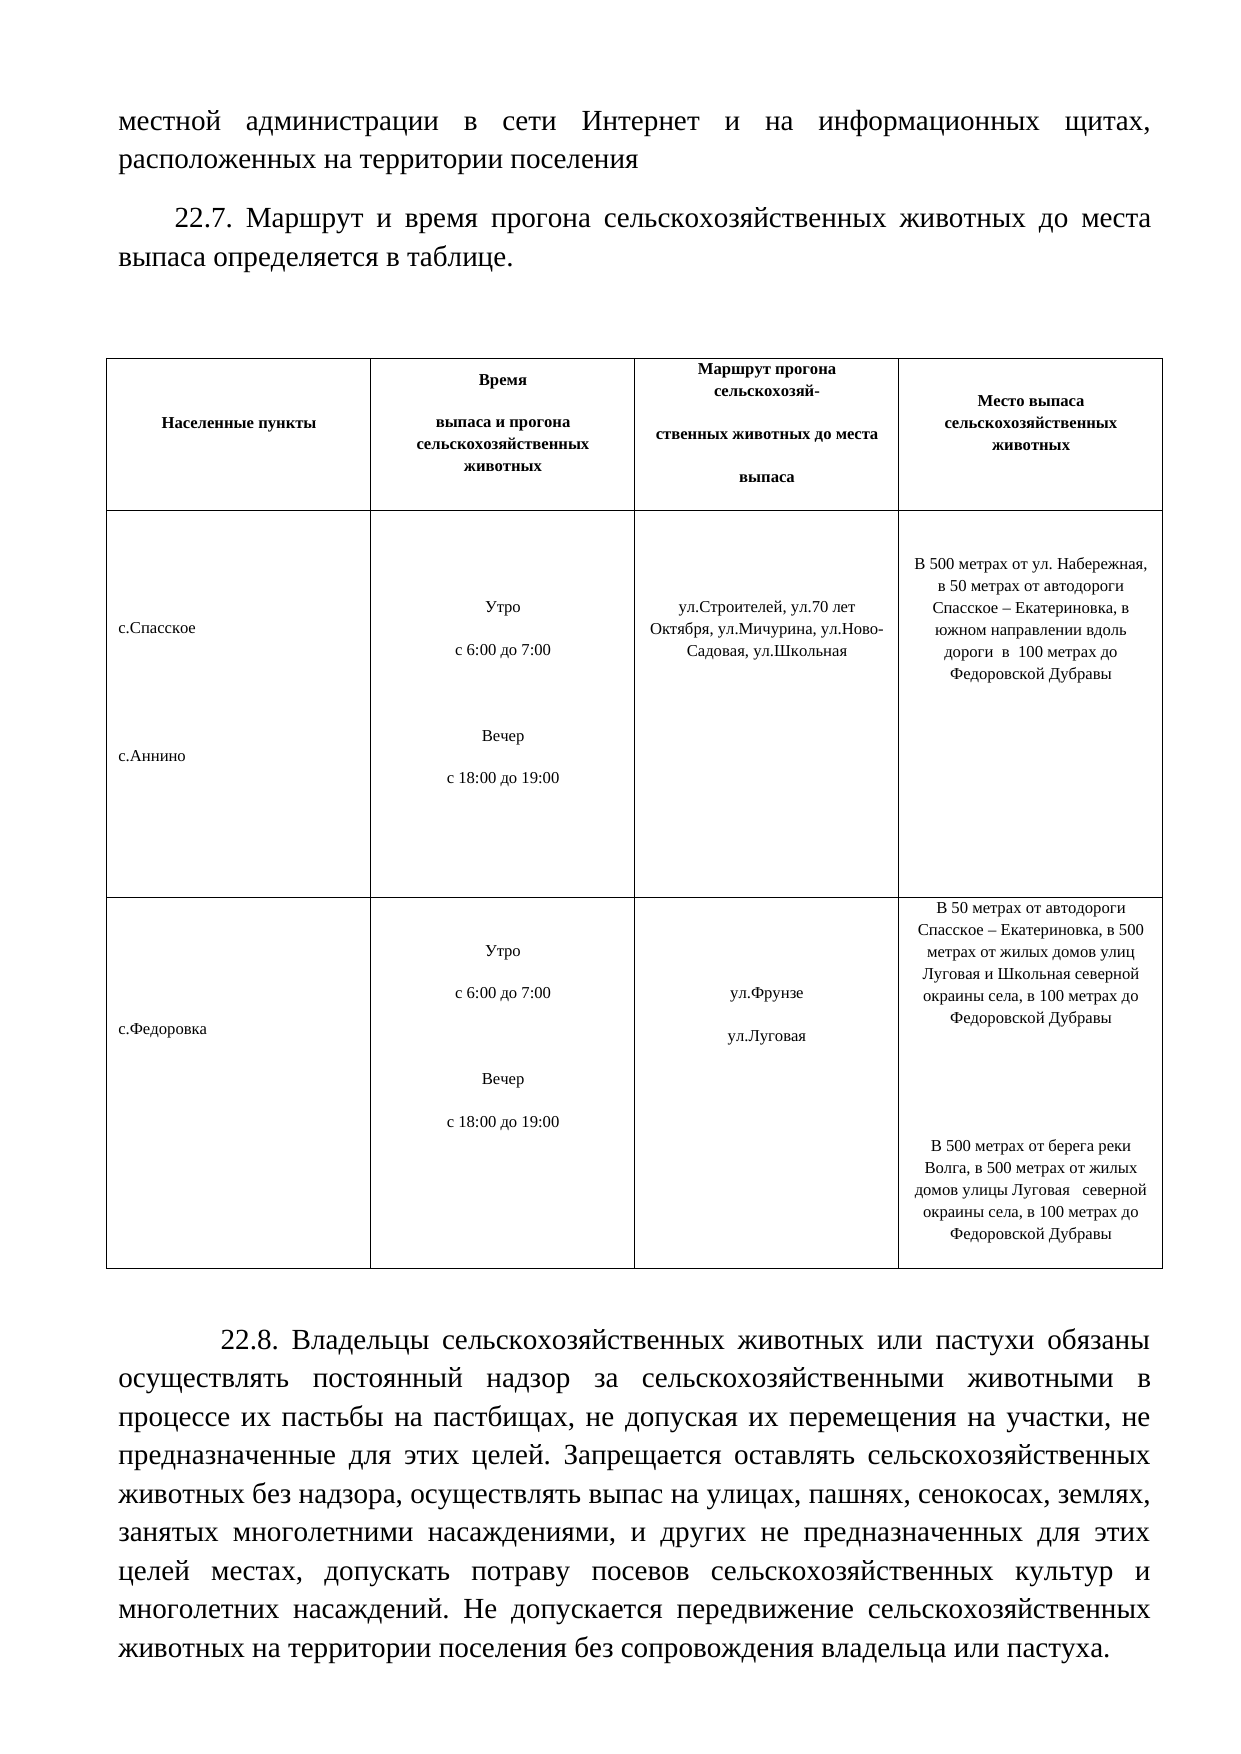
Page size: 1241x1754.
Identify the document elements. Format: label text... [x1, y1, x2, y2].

table_header Населенные пункты [107, 359, 370, 510]
table_cell Утро с 6:00 до 7:00 Вечер с 18:00 до 19:00 [371, 511, 634, 897]
table_header Время выпаса и прогона сельскохозяйственных животных [371, 359, 634, 510]
table_cell ул.Строителей, ул.70 лет Октября, ул.Мичурина, ул.Ново-Садовая, ул.Школьная [635, 511, 898, 897]
table_cell Утро с 6:00 до 7:00 Вечер с 18:00 до 19:00 [371, 898, 634, 1268]
table_cell ул.Фрунзе ул.Луговая [635, 898, 898, 1268]
table_cell В от автодороги Спасское – Екатериновка, в от жилых домов улиц Луговая и Школьная северной окраины села, в до Федоровской Дубравы В от берега реки Волга, в от жилых домов улицы Луговая северной окраины села, в до Федоровской Дубравы [899, 898, 1162, 1268]
table_cell В от ул. Набережная, в от автодороги Спасское – Екатериновка, в южном направлении вдоль дороги в до Федоровской Дубравы [899, 511, 1162, 897]
text 22.8. Владельцы сельскохозяйственных животных или пастухи обязаны осуществлять постоянный надзор за сельскохозяйственными животными в процессе их пастьбы на пастбищах, не допуская их перемещения на участки, не предназначенные для этих целей. Запрещается оставлять сельскохозяйственных животных без надзора, осуществлять выпас на улицах, пашнях, сенокосах, землях, занятых многолетними насаждениями, и других не предназначенных для этих целей местах, допускать потраву посевов сельскохозяйственных культур и многолетних насаждений. Не допускается передвижение сельскохозяйственных животных на территории поселения без сопровождения владельца или пастуха. [118, 1322, 1152, 1664]
table_header Маршрут прогона сельскохозяй- ственных животных до места выпаса [635, 359, 898, 510]
text 22.7. Маршрут и время прогона сельскохозяйственных животных до места выпаса определяется в таблице. [118, 201, 1152, 273]
table_cell с.Федоровка [107, 898, 370, 1268]
table_cell с.Спасское с.Аннино [107, 511, 370, 897]
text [118, 103, 1152, 175]
table_header Место выпаса сельскохозяйственных животных [899, 359, 1162, 510]
